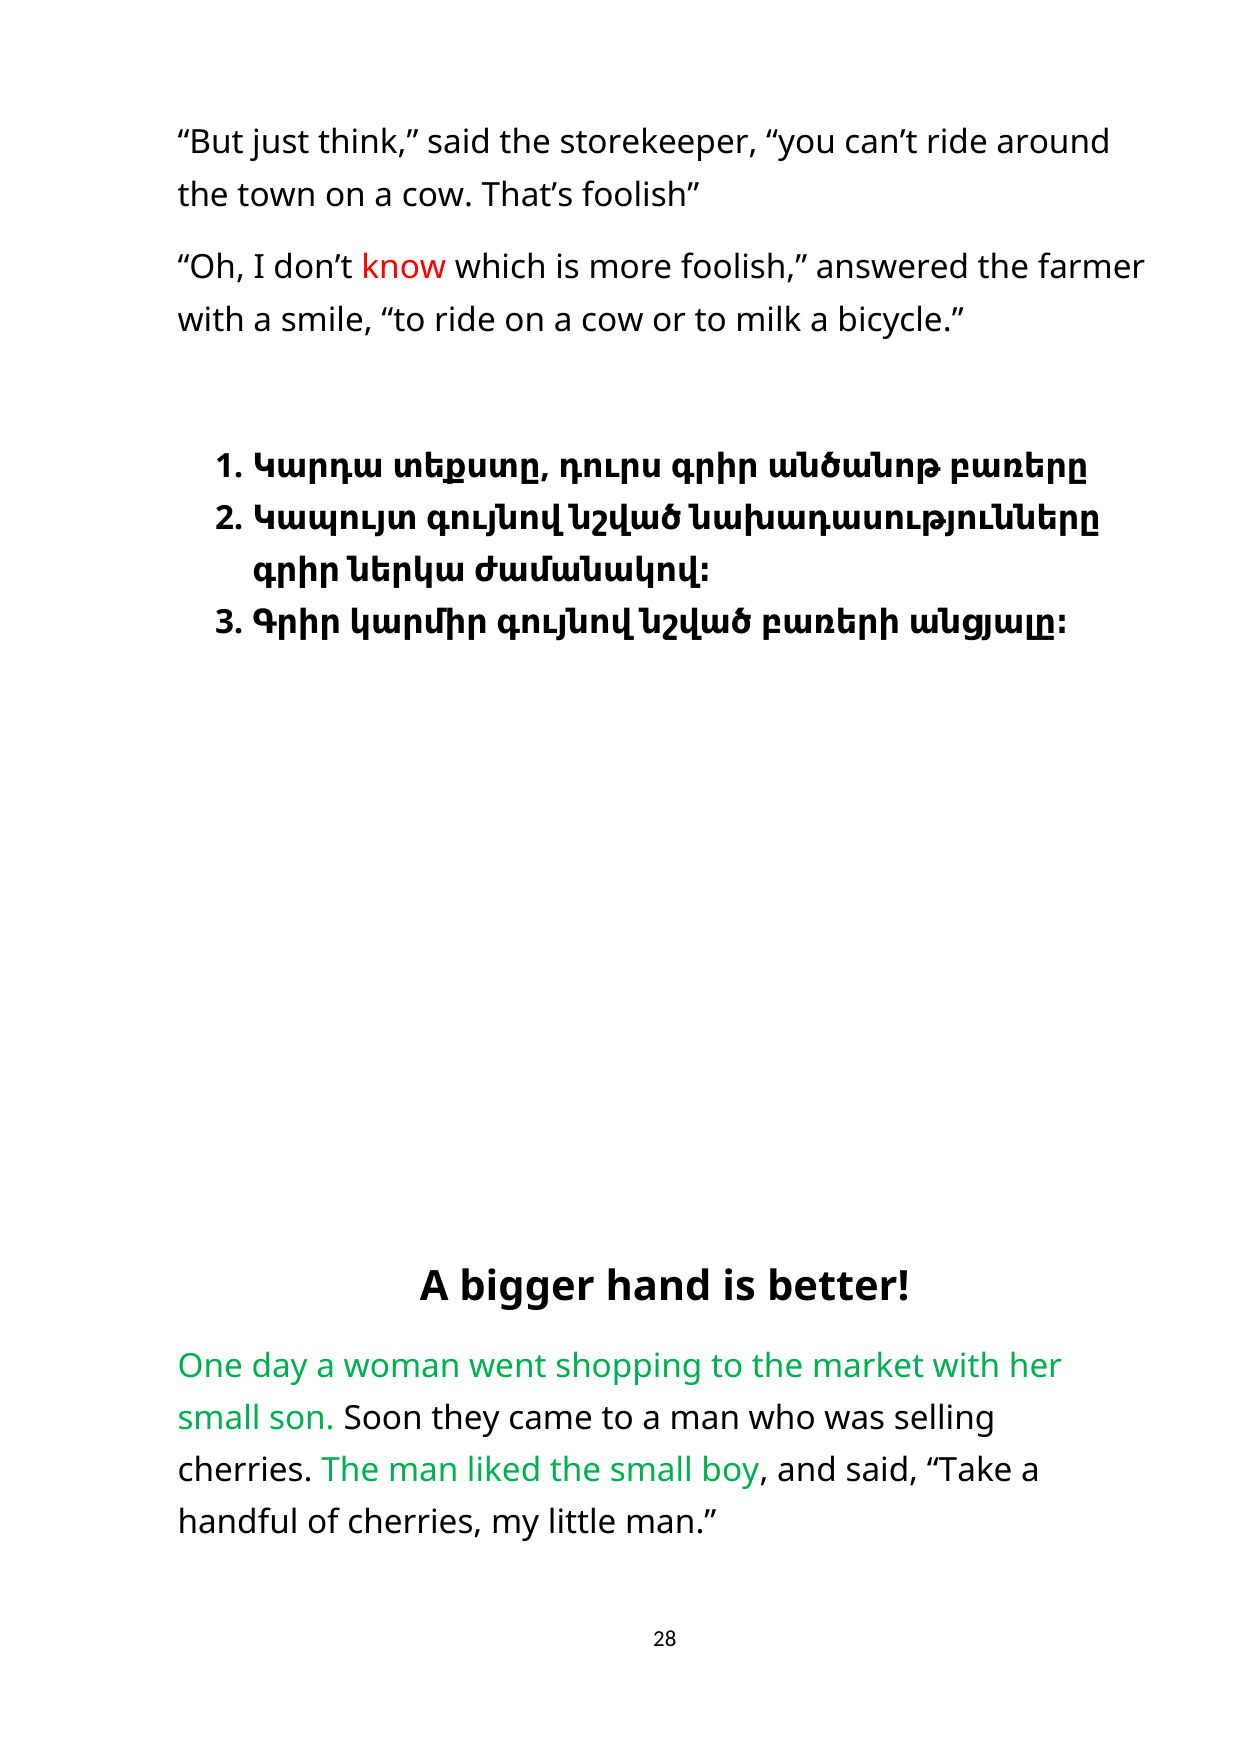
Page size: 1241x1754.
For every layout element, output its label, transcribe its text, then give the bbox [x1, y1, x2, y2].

list Կարդա տեքստը, դուրս գրիր անծանոթ բառերը [215, 442, 1152, 487]
text “But just think,” said the storekeeper, “you can’t ride around the town on a cow. That’s foolish” [177, 118, 1152, 216]
list Կապույտ գույնով նշված նախադասությունները գրիր ներկա ժամանակով։ [215, 494, 1152, 591]
text One day a woman went shopping to the market with her small son. Soon they came to a man who was selling cherries. The man liked the small boy, and said, “Take a handful of cherries, my little man.” [177, 1341, 1152, 1543]
text “Oh, I don’t know which is more foolish,” answered the farmer with a smile, “to ride on a cow or to milk a bicycle.” [177, 243, 1152, 341]
list Գրիր կարմիր գույնով նշված բառերի անցյալը։ [215, 598, 1152, 643]
text A bigger hand is better! [177, 1255, 1152, 1312]
